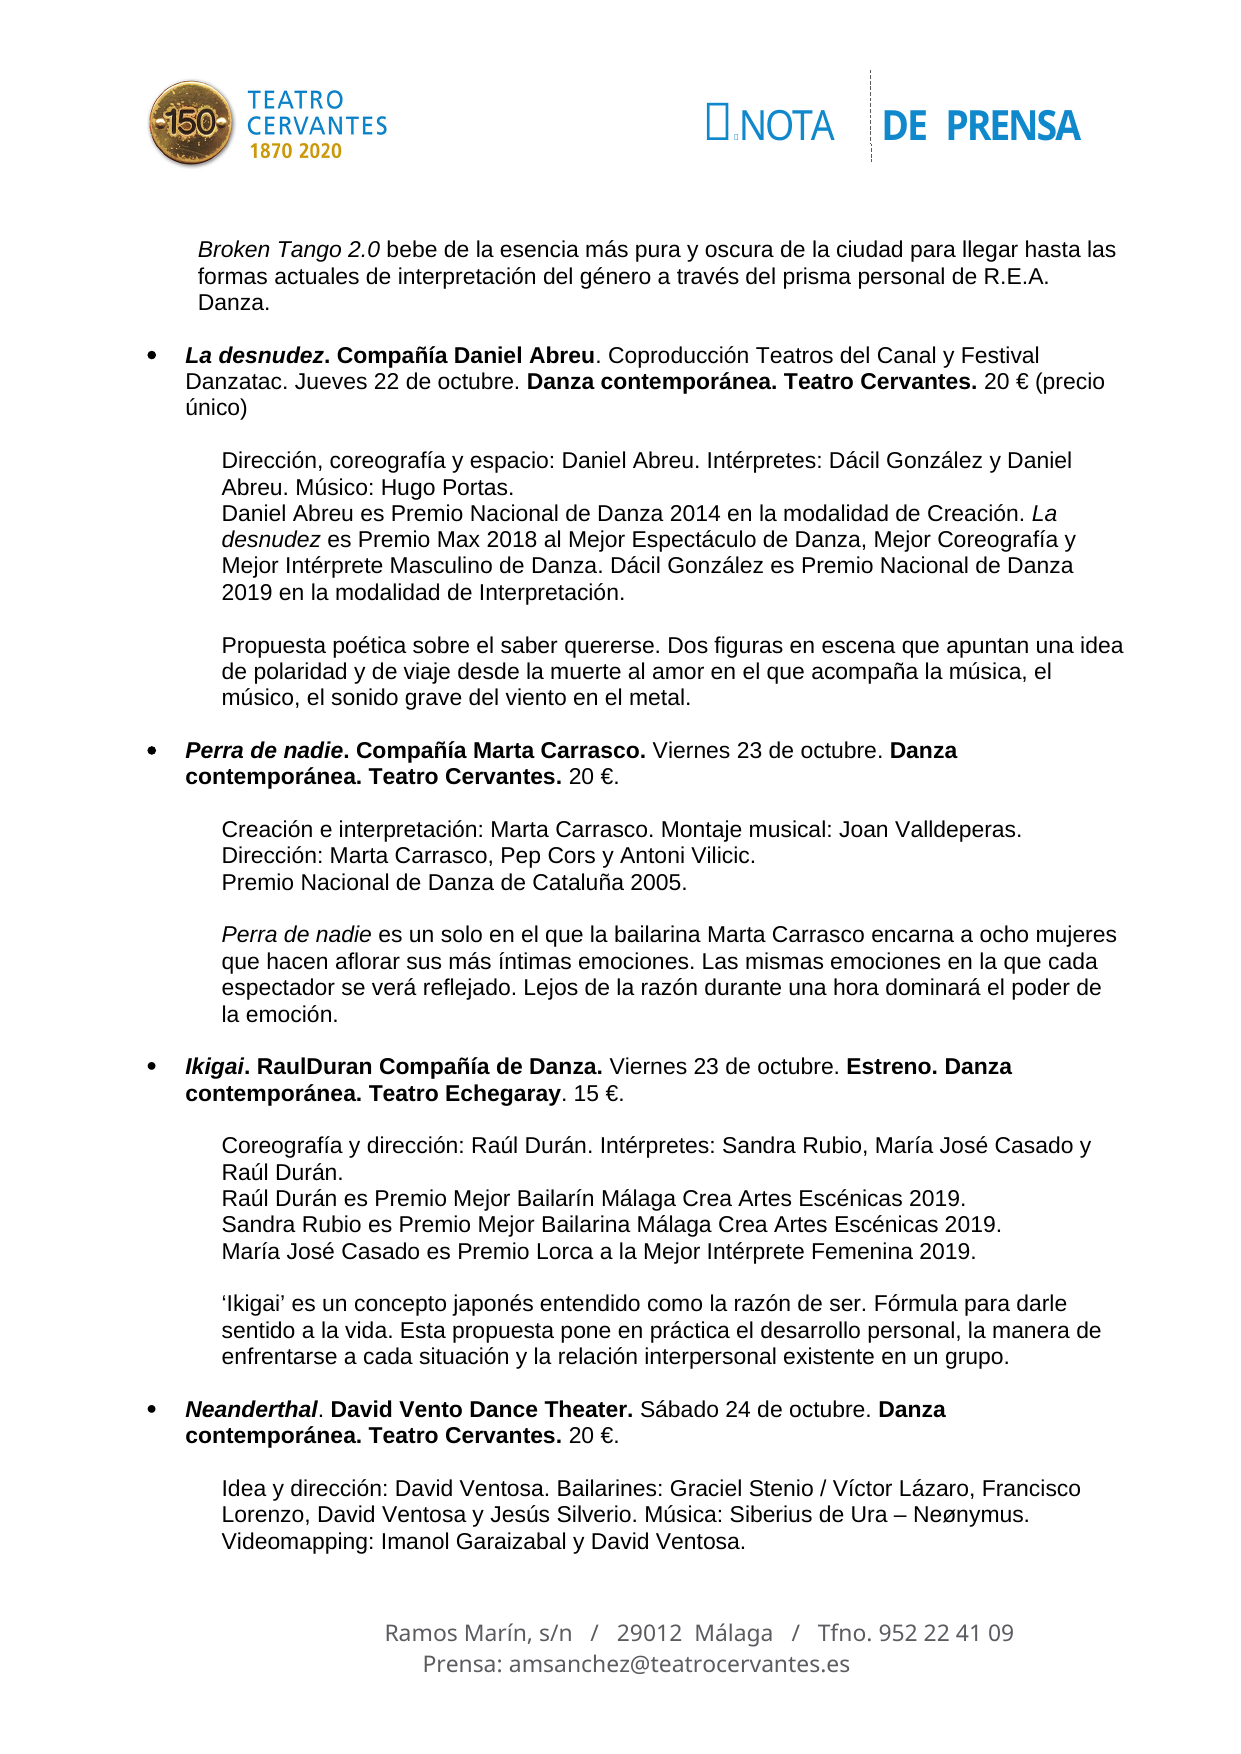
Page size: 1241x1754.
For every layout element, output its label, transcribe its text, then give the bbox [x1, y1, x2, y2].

text Perra de nadie es un solo en el que la bailarina Marta Carrasco encarna a ocho mujeres que hacen aflorar sus más íntimas emociones. Las mismas emociones en la que cada espectador se verá reflejado. Lejos de la razón durante una hora dominará el poder de la emoción. [221, 921, 1125, 1027]
list Neanderthal. David Vento Dance Theater. Sábado 24 de octubre. Danza contemporánea. Teatro Cervantes. 20 €. [148, 1396, 1125, 1448]
text Dirección, coreografía y espacio: Daniel Abreu. Intérpretes: Dácil González y Daniel Abreu. Músico: Hugo Portas. [221, 447, 1125, 500]
text Raúl Durán es Premio Mejor Bailarín Málaga Crea Artes Escénicas 2019. [221, 1185, 1125, 1211]
text Propuesta poética sobre el saber quererse. Dos figuras en escena que apuntan una idea de polaridad y de viaje desde la muerte al amor en el que acompaña la música, el músico, el sonido grave del viento en el metal. [221, 632, 1125, 711]
text Daniel Abreu es Premio Nacional de Danza 2014 en la modalidad de Creación. La desnudez es Premio Max 2018 al Mejor Espectáculo de Danza, Mejor Coreografía y Mejor Intérprete Masculino de Danza. Dácil González es Premio Nacional de Danza 2019 en la modalidad de Interpretación. [221, 500, 1125, 605]
text Premio Nacional de Danza de Cataluña 2005. [221, 869, 1125, 895]
list La desnudez. Compañía Daniel Abreu. Coproducción Teatros del Canal y Festival Danzatac. Jueves 22 de octubre. Danza contemporánea. Teatro Cervantes. 20 € (precio único) [148, 342, 1125, 421]
text Creación e interpretación: Marta Carrasco. Montaje musical: Joan Valldeperas. Dirección: Marta Carrasco, Pep Cors y Antoni Vilicic. [221, 816, 1125, 869]
text Sandra Rubio es Premio Mejor Bailarina Málaga Crea Artes Escénicas 2019. [221, 1211, 1125, 1238]
text Idea y dirección: David Ventosa. Bailarines: Graciel Stenio / Víctor Lázaro, Francisco Lorenzo, David Ventosa y Jesús Silverio. Música: Siberius de Ura – Neønymus. Videomapping: Imanol Garaizabal y David Ventosa. [221, 1475, 1125, 1554]
picture [147, 74, 393, 172]
text Coreografía y dirección: Raúl Durán. Intérpretes: Sandra Rubio, María José Casado y Raúl Durán. [221, 1132, 1125, 1185]
text María José Casado es Premio Lorca a la Mejor Intérprete Femenina 2019. [221, 1238, 1125, 1264]
list Ikigai. RaulDuran Compañía de Danza. Viernes 23 de octubre. Estreno. Danza contemporánea. Teatro Echegaray. 15 €. [148, 1053, 1125, 1106]
list Perra de nadie. Compañía Marta Carrasco. Viernes 23 de octubre. Danza contemporánea. Teatro Cervantes. 20 €. [148, 737, 1125, 790]
text Broken Tango 2.0 bebe de la esencia más pura y oscura de la ciudad para llegar hasta las formas actuales de interpretación del género a través del prisma personal de R.E.A. Danza. [198, 236, 1125, 315]
text ‘Ikigai’ es un concepto japonés entendido como la razón de ser. Fórmula para darle sentido a la vida. Esta propuesta pone en práctica el desarrollo personal, la manera de enfrentarse a cada situación y la relación interpersonal existente en un grupo. [221, 1290, 1125, 1369]
